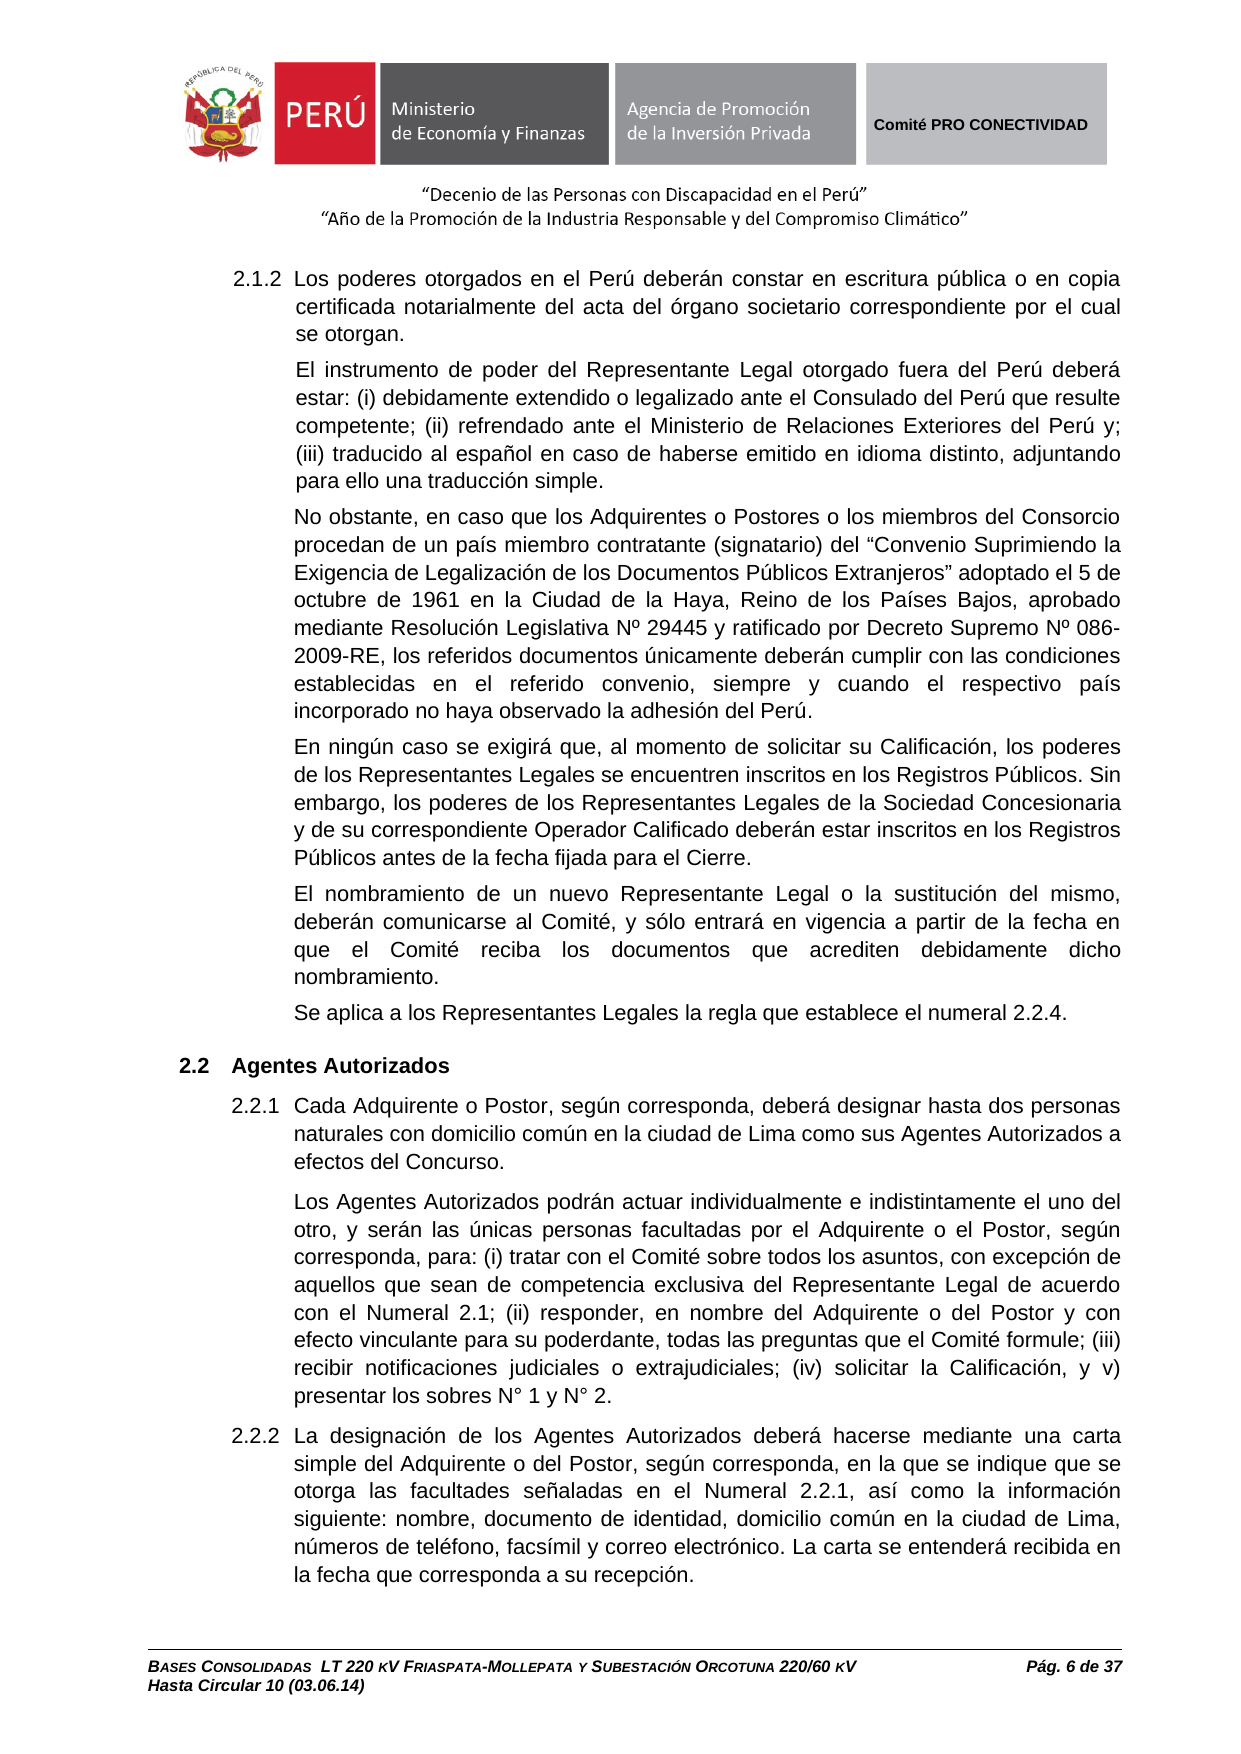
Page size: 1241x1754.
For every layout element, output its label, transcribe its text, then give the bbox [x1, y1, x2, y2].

text No obstante, en caso que los Adquirentes o Postores o los miembros del Consorcio procedan de un país miembro contratante (signatario) del “Convenio Suprimiendo la Exigencia de Legalización de los Documentos Públicos Extranjeros” adoptado el 5 de octubre de 1961 en la Ciudad de la Haya, Reino de los Países Bajos, aprobado mediante Resolución Legislativa Nº 29445 y ratificado por Decreto Supremo Nº 086-2009-RE, los referidos documentos únicamente deberán cumplir con las condiciones establecidas en el referido convenio, siempre y cuando el respectivo país incorporado no haya observado la adhesión del Perú. [293, 504, 1122, 723]
list Agentes Autorizados [179, 1053, 1122, 1078]
list La designación de los Agentes Autorizados deberá hacerse mediante una carta simple del Adquirente o del Postor, según corresponda, en la que se indique que se otorga las facultades señaladas en el Numeral 2.2.1, así como la información siguiente: nombre, documento de identidad, domicilio común en la ciudad de Lima, números de teléfono, facsímil y correo electrónico. La carta se entenderá recibida en la fecha que corresponda a su recepción. [231, 1423, 1122, 1587]
list Los poderes otorgados en el Perú deberán constar en escritura pública o en copia certificada notarialmente del acta del órgano societario correspondiente por el cual se otorgan. [233, 266, 1122, 346]
text Se aplica a los Representantes Legales la regla que establece el numeral 2.2.4. [293, 1000, 1122, 1025]
text El nombramiento de un nuevo Representante Legal o la sustitución del mismo, deberán comunicarse al Comité, y sólo entrará en vigencia a partir de la fecha en que el Comité reciba los documentos que acrediten debidamente dicho nombramiento. [293, 881, 1122, 989]
picture [173, 47, 1116, 235]
list Cada Adquirente o Postor, según corresponda, deberá designar hasta dos personas naturales con domicilio común en la ciudad de Lima como sus Agentes Autorizados a efectos del Concurso. [231, 1093, 1122, 1174]
text En ningún caso se exigirá que, al momento de solicitar su Calificación, los poderes de los Representantes Legales se encuentren inscritos en los Registros Públicos. Sin embargo, los poderes de los Representantes Legales de la Sociedad Concesionaria y de su correspondiente Operador Calificado deberán estar inscritos en los Registros Públicos antes de la fecha fijada para el Cierre. [293, 734, 1122, 870]
text El instrumento de poder del Representante Legal otorgado fuera del Perú deberá estar: (i) debidamente extendido o legalizado ante el Consulado del Perú que resulte competente; (ii) refrendado ante el Ministerio de Relaciones Exteriores del Perú y; (iii) traducido al español en caso de haberse emitido en idioma distinto, adjuntando para ello una traducción simple. [295, 357, 1122, 493]
text Los Agentes Autorizados podrán actuar individualmente e indistintamente el uno del otro, y serán las únicas personas facultadas por el Adquirente o el Postor, según corresponda, para: (i) tratar con el Comité sobre todos los asuntos, con excepción de aquellos que sean de competencia exclusiva del Representante Legal de acuerdo con el Numeral 2.1; (ii) responder, en nombre del Adquirente o del Postor y con efecto vinculante para su poderdante, todas las preguntas que el Comité formule; (iii) recibir notificaciones judiciales o extrajudiciales; (iv) solicitar la Calificación, y v) presentar los sobres N° 1 y N° 2. [293, 1189, 1122, 1408]
